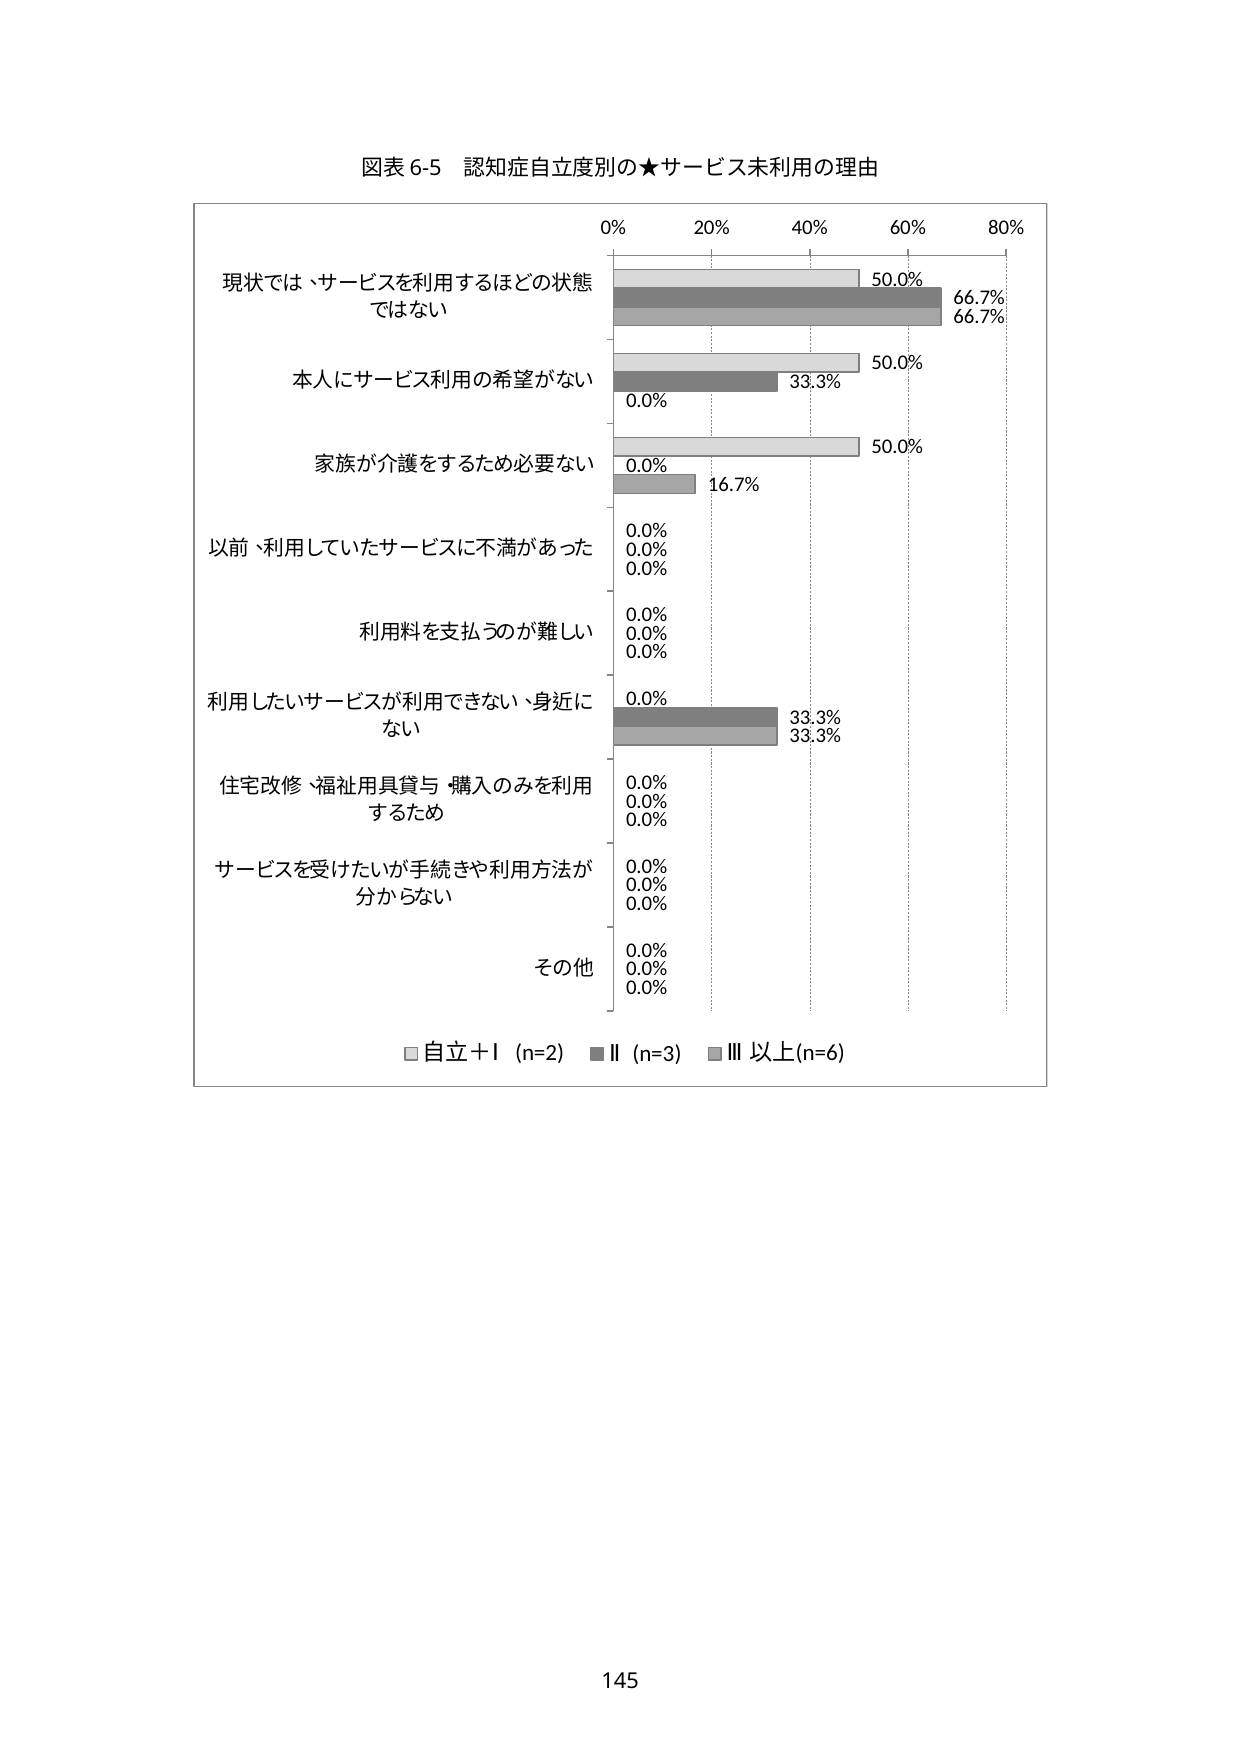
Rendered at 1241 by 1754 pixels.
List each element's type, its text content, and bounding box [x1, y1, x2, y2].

text 図表6-5 認知症自立度別の★サービス未利用の理由 [148, 148, 1093, 184]
